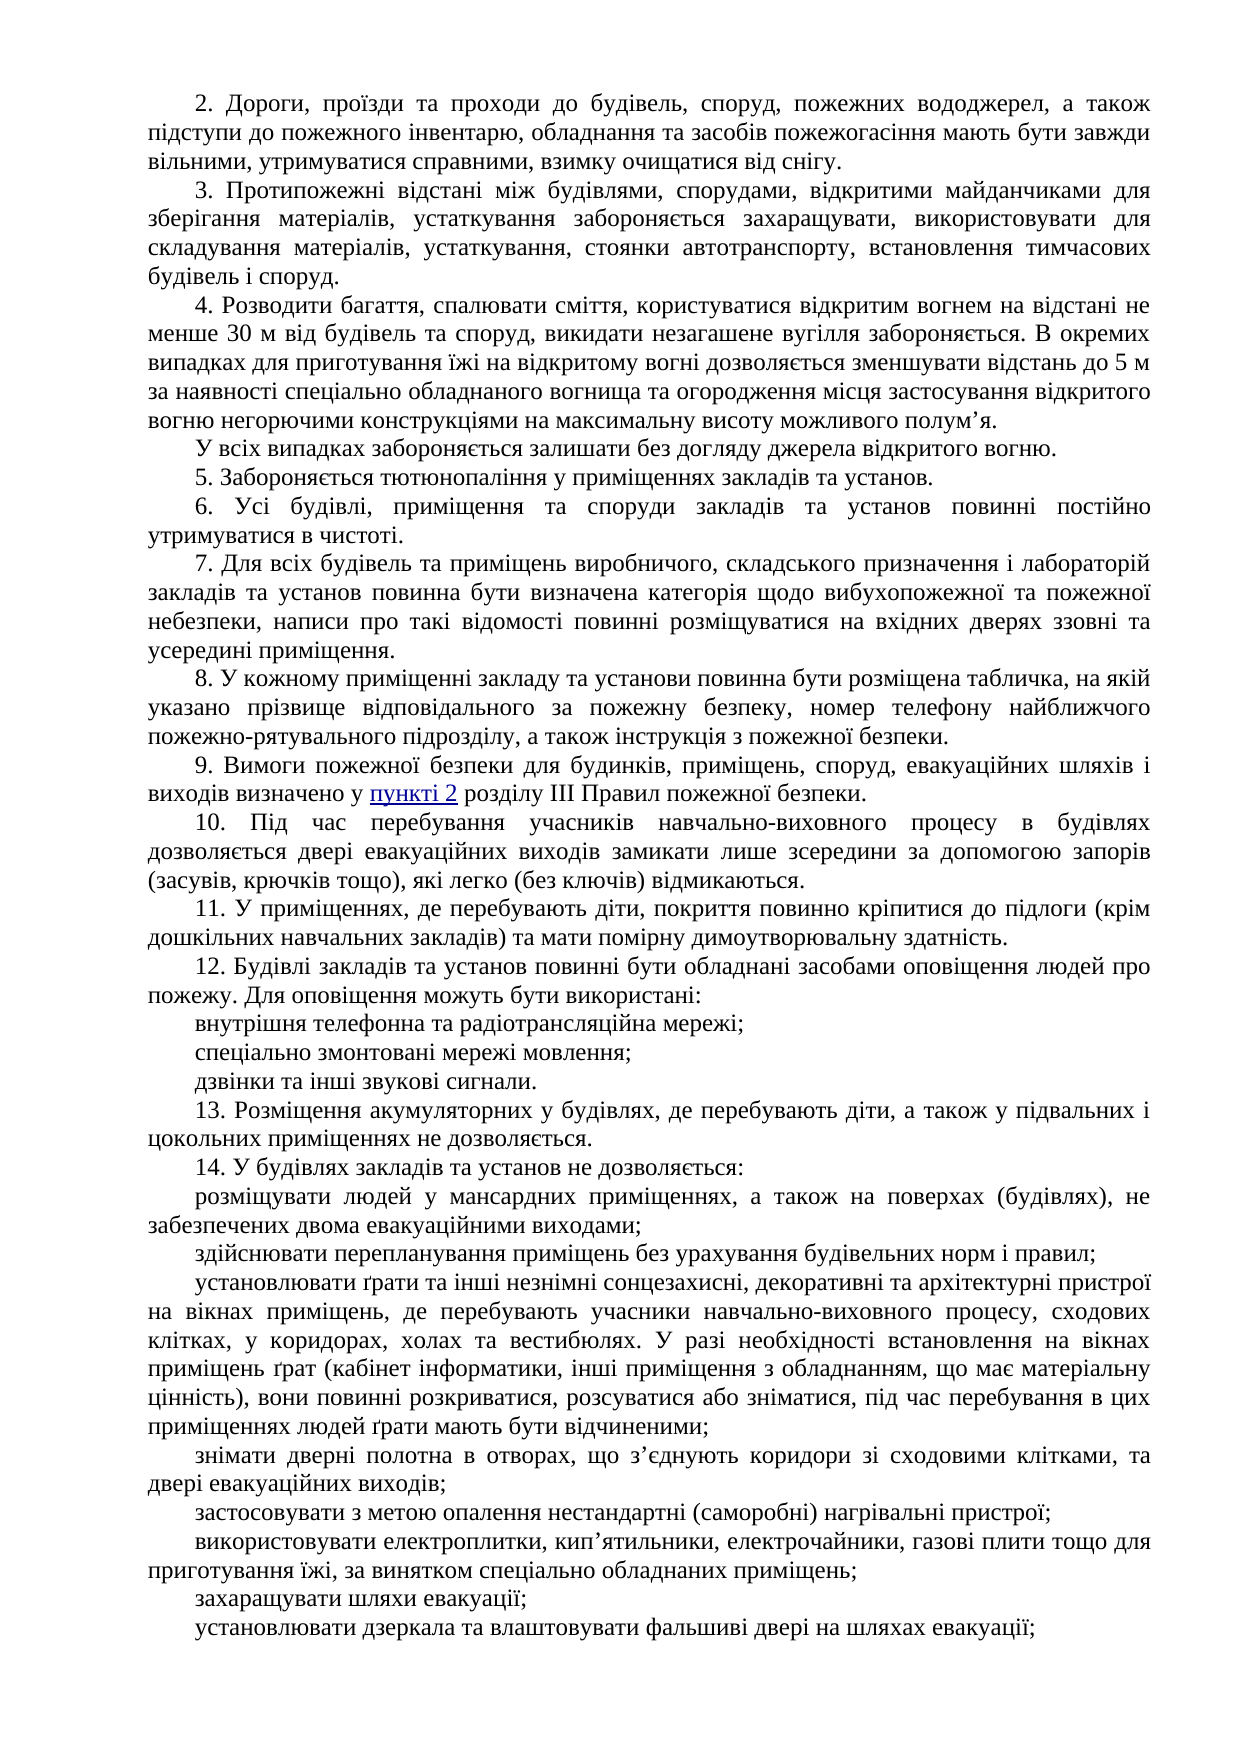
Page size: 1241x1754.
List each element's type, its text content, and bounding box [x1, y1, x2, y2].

text 11. У приміщеннях, де перебувають діти, покриття повинно кріпитися до підлоги (крім дошкільних навчальних закладів) та мати помірну димоутворювальну здатність. [148, 893, 1152, 951]
text 6. Усі будівлі, приміщення та споруди закладів та установ повинні постійно утримуватися в чистоті. [148, 491, 1152, 548]
text використовувати електроплитки, кип’ятильники, електрочайники, газові плити тощо для приготування їжі, за винятком спеціально обладнаних приміщень; [148, 1526, 1152, 1583]
text 7. Для всіх будівель та приміщень виробничого, складського призначення і лабораторій закладів та установ повинна бути визначена категорія щодо вибухопожежної та пожежної небезпеки, написи про такі відомості повинні розміщуватися на вхідних дверях ззовні та усередині приміщення. [148, 548, 1152, 663]
text знімати дверні полотна в отворах, що з’єднують коридори зі сходовими клітками, та двері евакуаційних виходів; [148, 1440, 1152, 1497]
text У всіх випадках забороняється залишати без догляду джерела відкритого вогню. [148, 433, 1152, 462]
text розміщувати людей у мансардних приміщеннях, а також на поверхах (будівлях), не забезпечених двома евакуаційними виходами; [148, 1181, 1152, 1238]
text 4. Розводити багаття, спалювати сміття, користуватися відкритим вогнем на відстані не менше 30 м від будівель та споруд, викидати незагашене вугілля забороняється. В окремих випадках для приготування їжі на відкритому вогні дозволяється зменшувати відстань до 5 м за наявності спеціально обладнаного вогнища та огородження місця застосування відкритого вогню негорючими конструкціями на максимальну висоту можливого полум’я. [148, 290, 1152, 433]
text 3. Протипожежні відстані між будівлями, спорудами, відкритими майданчиками для зберігання матеріалів, устаткування забороняється захаращувати, використовувати для складування матеріалів, устаткування, стоянки автотранспорту, встановлення тимчасових будівель і споруд. [148, 175, 1152, 290]
text 10. Під час перебування учасників навчально-виховного процесу в будівлях дозволяється двері евакуаційних виходів замикати лише зсередини за допомогою запорів (засувів, крючків тощо), які легко (без ключів) відмикаються. [148, 807, 1152, 893]
text дзвінки та інші звукові сигнали. [148, 1066, 1152, 1095]
text застосовувати з метою опалення нестандартні (саморобні) нагрівальні пристрої; [148, 1497, 1152, 1526]
text 13. Розміщення акумуляторних у будівлях, де перебувають діти, а також у підвальних і цокольних приміщеннях не дозволяється. [148, 1095, 1152, 1152]
text установлювати ґрати та інші незнімні сонцезахисні, декоративні та архітектурні пристрої на вікнах приміщень, де перебувають учасники навчально-виховного процесу, сходових клітках, у коридорах, холах та вестибюлях. У разі необхідності встановлення на вікнах приміщень ґрат (кабінет інформатики, інші приміщення з обладнанням, що має матеріальну цінність), вони повинні розкриватися, розсуватися або зніматися, під час перебування в цих приміщеннях людей ґрати мають бути відчиненими; [148, 1267, 1152, 1440]
text 14. У будівлях закладів та установ не дозволяється: [148, 1152, 1152, 1181]
text 5. Забороняється тютюнопаління у приміщеннях закладів та установ. [148, 462, 1152, 491]
text внутрішня телефонна та радіотрансляційна мережі; [148, 1008, 1152, 1037]
text спеціально змонтовані мережі мовлення; [148, 1037, 1152, 1066]
text здійснювати перепланування приміщень без урахування будівельних норм і правил; [148, 1238, 1152, 1267]
text захаращувати шляхи евакуації; [148, 1583, 1152, 1612]
text установлювати дзеркала та влаштовувати фальшиві двері на шляхах евакуації; [148, 1612, 1152, 1641]
text 9. Вимоги пожежної безпеки для будинків, приміщень, споруд, евакуаційних шляхів і виходів визначено у пункті 2 розділу ІІІ Правил пожежної безпеки. [148, 750, 1152, 807]
text 2. Дороги, проїзди та проходи до будівель, споруд, пожежних вододжерел, а також підступи до пожежного інвентарю, обладнання та засобів пожежогасіння мають бути завжди вільними, утримуватися справними, взимку очищатися від снігу. [148, 88, 1152, 175]
text 12. Будівлі закладів та установ повинні бути обладнані засобами оповіщення людей про пожежу. Для оповіщення можуть бути використані: [148, 951, 1152, 1008]
text 8. У кожному приміщенні закладу та установи повинна бути розміщена табличка, на якій указано прізвище відповідального за пожежну безпеку, номер телефону найближчого пожежно-рятувального підрозділу, а також інструкція з пожежної безпеки. [148, 663, 1152, 750]
